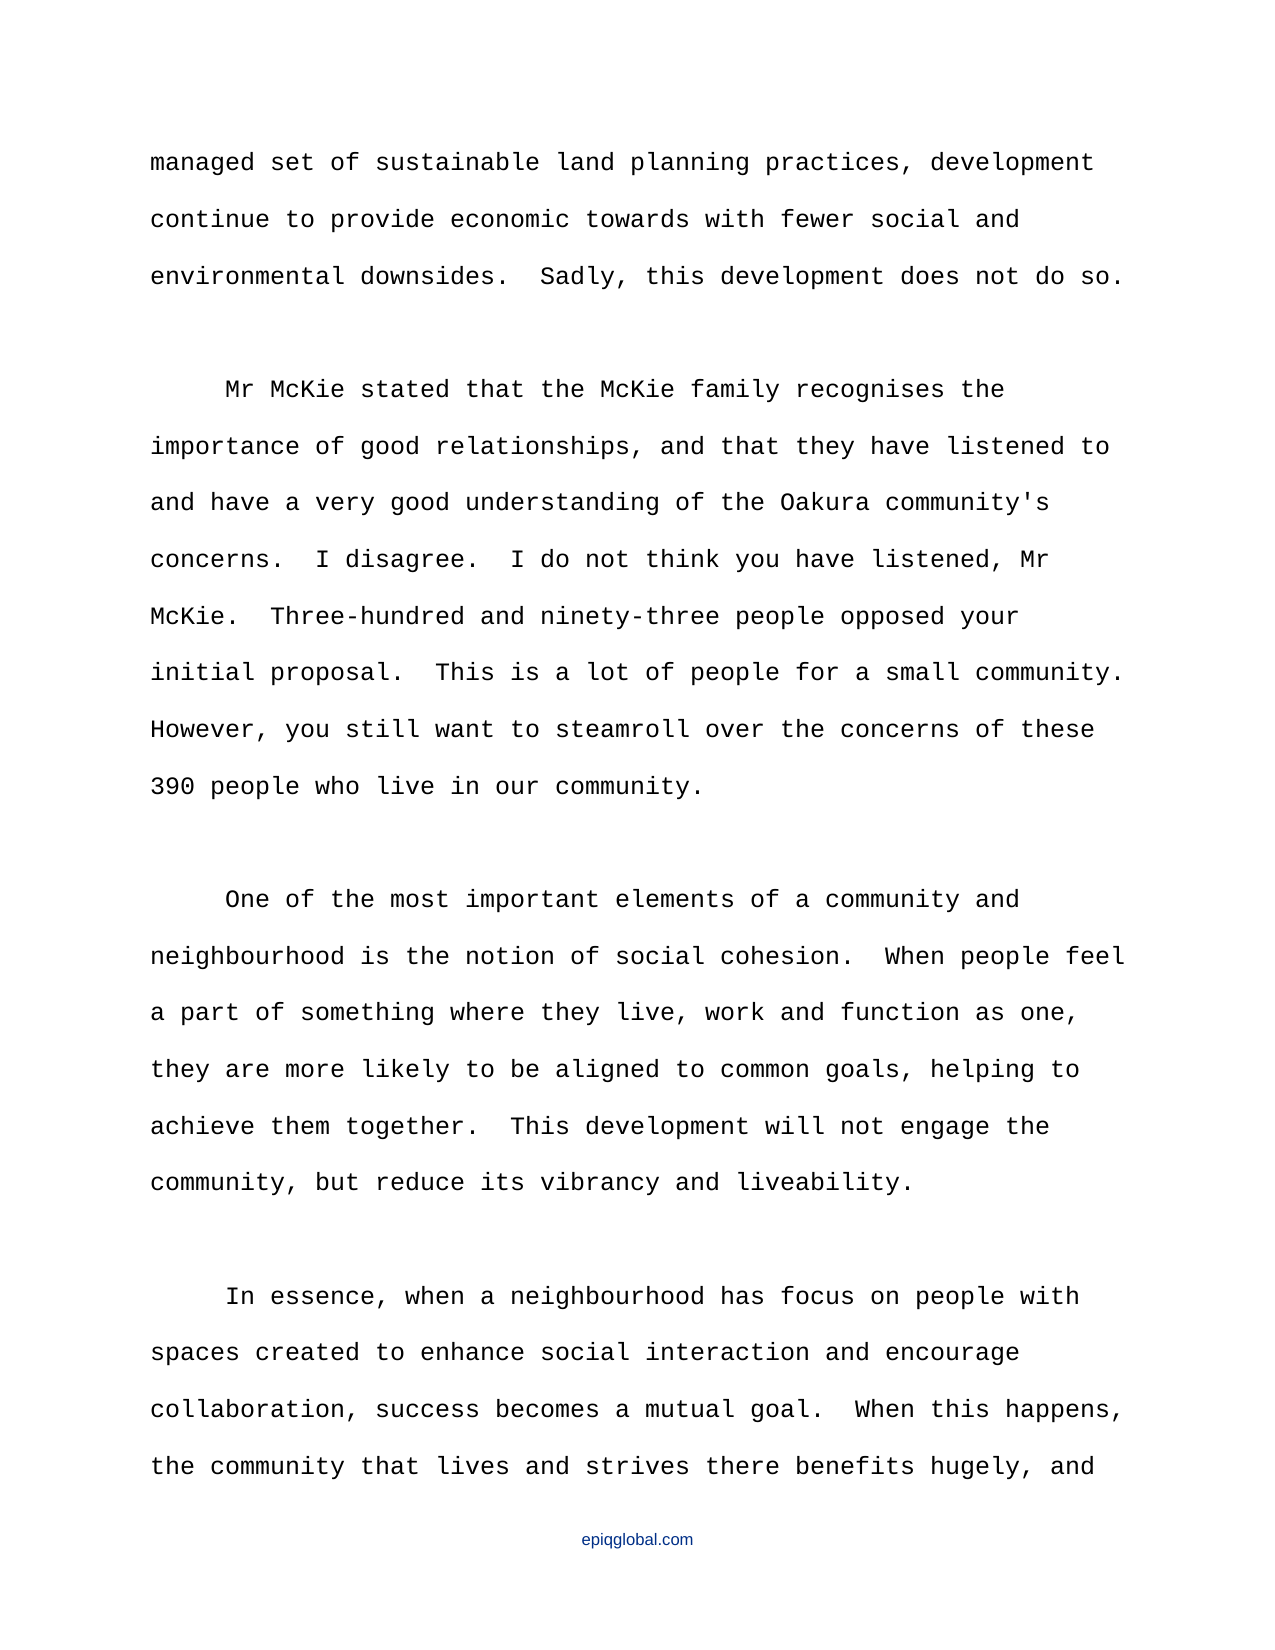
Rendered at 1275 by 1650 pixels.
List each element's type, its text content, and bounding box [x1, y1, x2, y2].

text One of the most important elements of a community and neighbourhood is the notion of social cohesion. When people feel a part of something where they live, work and function as one, they are more likely to be aligned to common goals, helping to achieve them together. This development will not engage the community, but reduce its vibrancy and liveability. [150, 887, 1125, 1198]
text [150, 150, 1125, 292]
text Mr McKie stated that the McKie family recognises the importance of good relationships, and that they have listened to and have a very good understanding of the Oakura community's concerns. I disagree. I do not think you have listened, Mr McKie. Three-hundred and ninety-three people opposed your initial proposal. This is a lot of people for a small community. However, you still want to steamroll over the concerns of these 390 people who live in our community. [150, 377, 1125, 802]
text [150, 1283, 1125, 1482]
